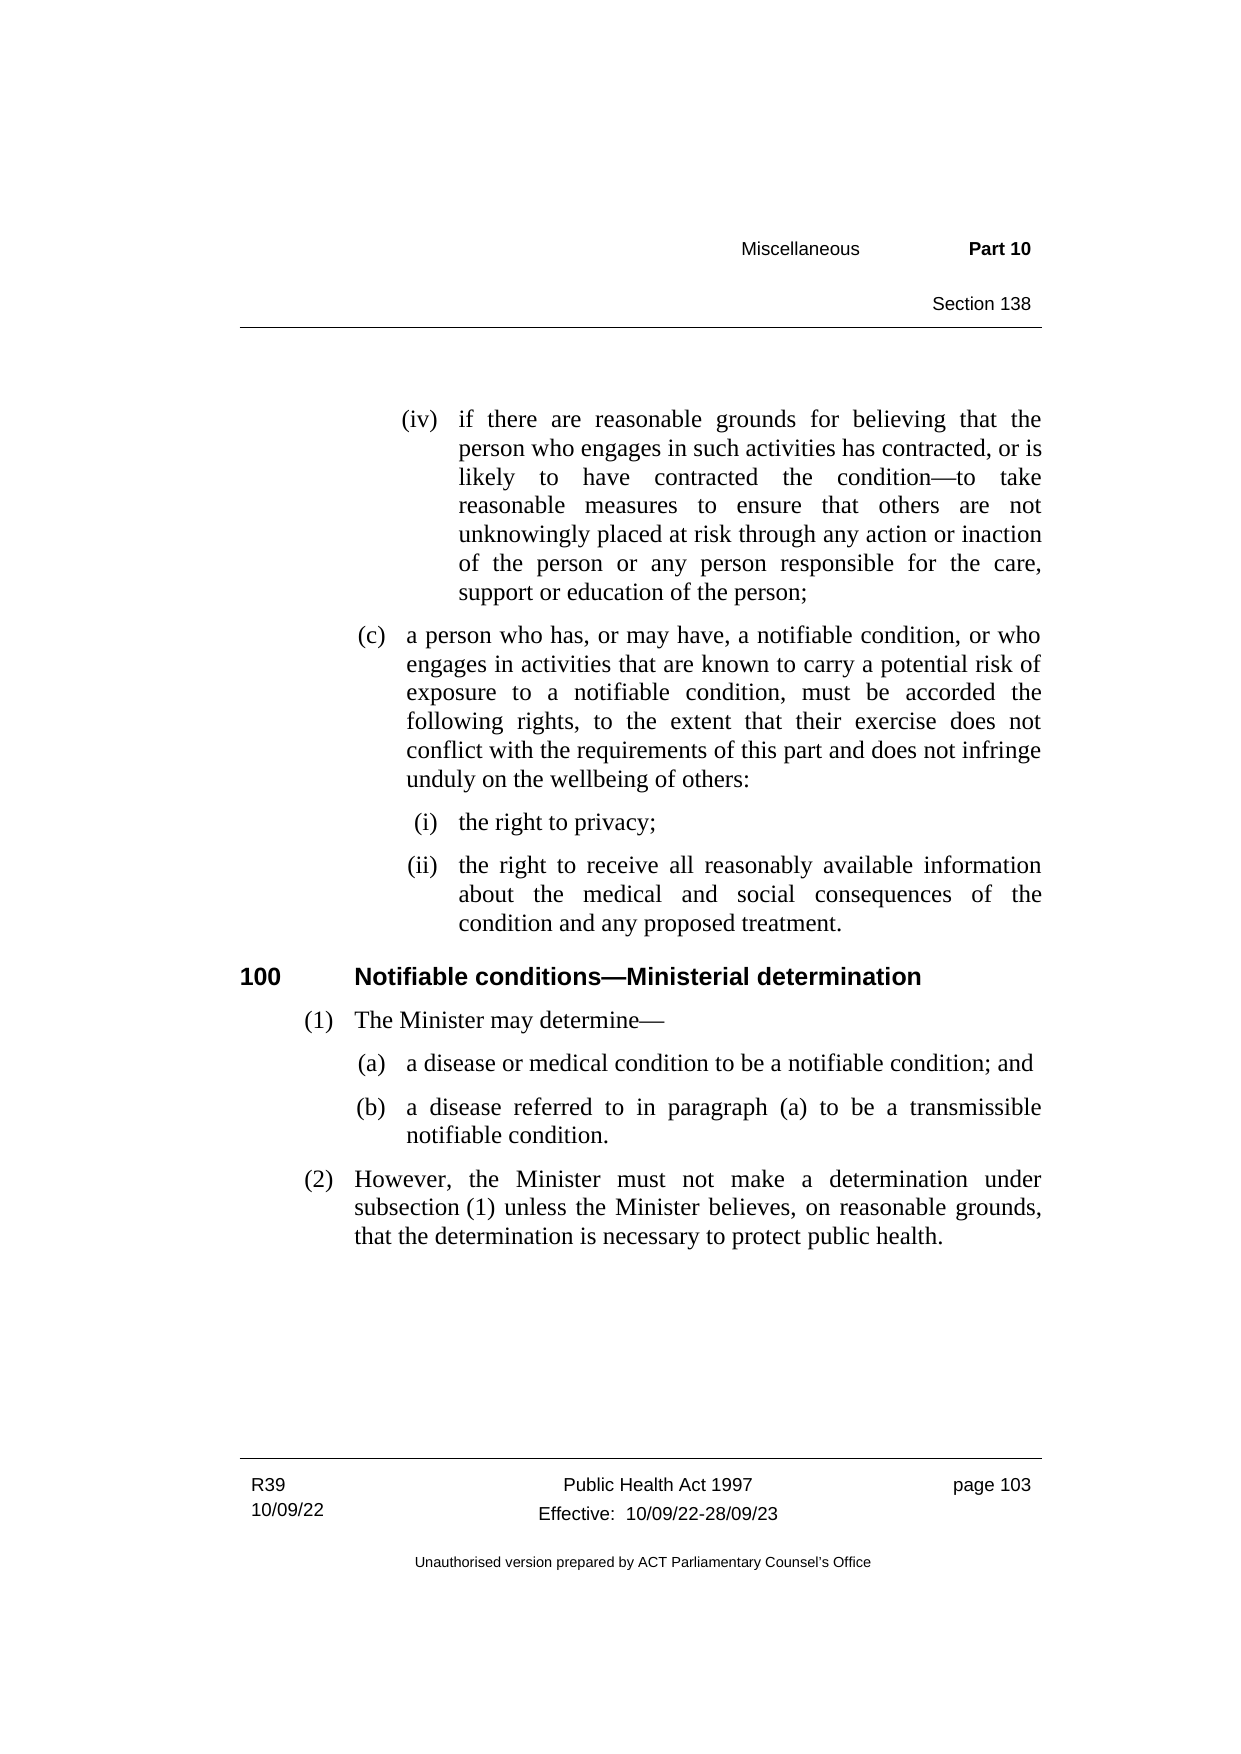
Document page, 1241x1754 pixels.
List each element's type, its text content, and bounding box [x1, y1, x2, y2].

text (iv) if there are reasonable grounds for believing that the person who engages in such activities has contracted, or is likely to have contracted the condition—to take reasonable measures to ensure that others are not unknowingly placed at risk through any action or inaction of the person or any person responsible for the care, support or education of the person; [239, 404, 1042, 605]
text (i) the right to privacy; [239, 807, 1042, 836]
text (1) The Minister may determine— [239, 1005, 1042, 1034]
text (a) a disease or medical condition to be a notifiable condition; and [239, 1048, 1042, 1077]
text (ii) the right to receive all reasonably available information about the medical and social consequences of the condition and any proposed treatment. [239, 850, 1042, 937]
text 100 Notifiable conditions—Ministerial determination [239, 962, 1042, 990]
text (2) However, the Minister must not make a determination under subsection (1) unless the Minister believes, on reasonable grounds, that the determination is necessary to protect public health. [239, 1164, 1042, 1250]
text (c) a person who has, or may have, a notifiable condition, or who engages in activities that are known to carry a potential risk of exposure to a notifiable condition, must be accorded the following rights, to the extent that their exercise does not conflict with the requirements of this part and does not infringe unduly on the wellbeing of others: [239, 620, 1042, 792]
text (b) a disease referred to in paragraph (a) to be a transmissible notifiable condition. [239, 1092, 1042, 1149]
